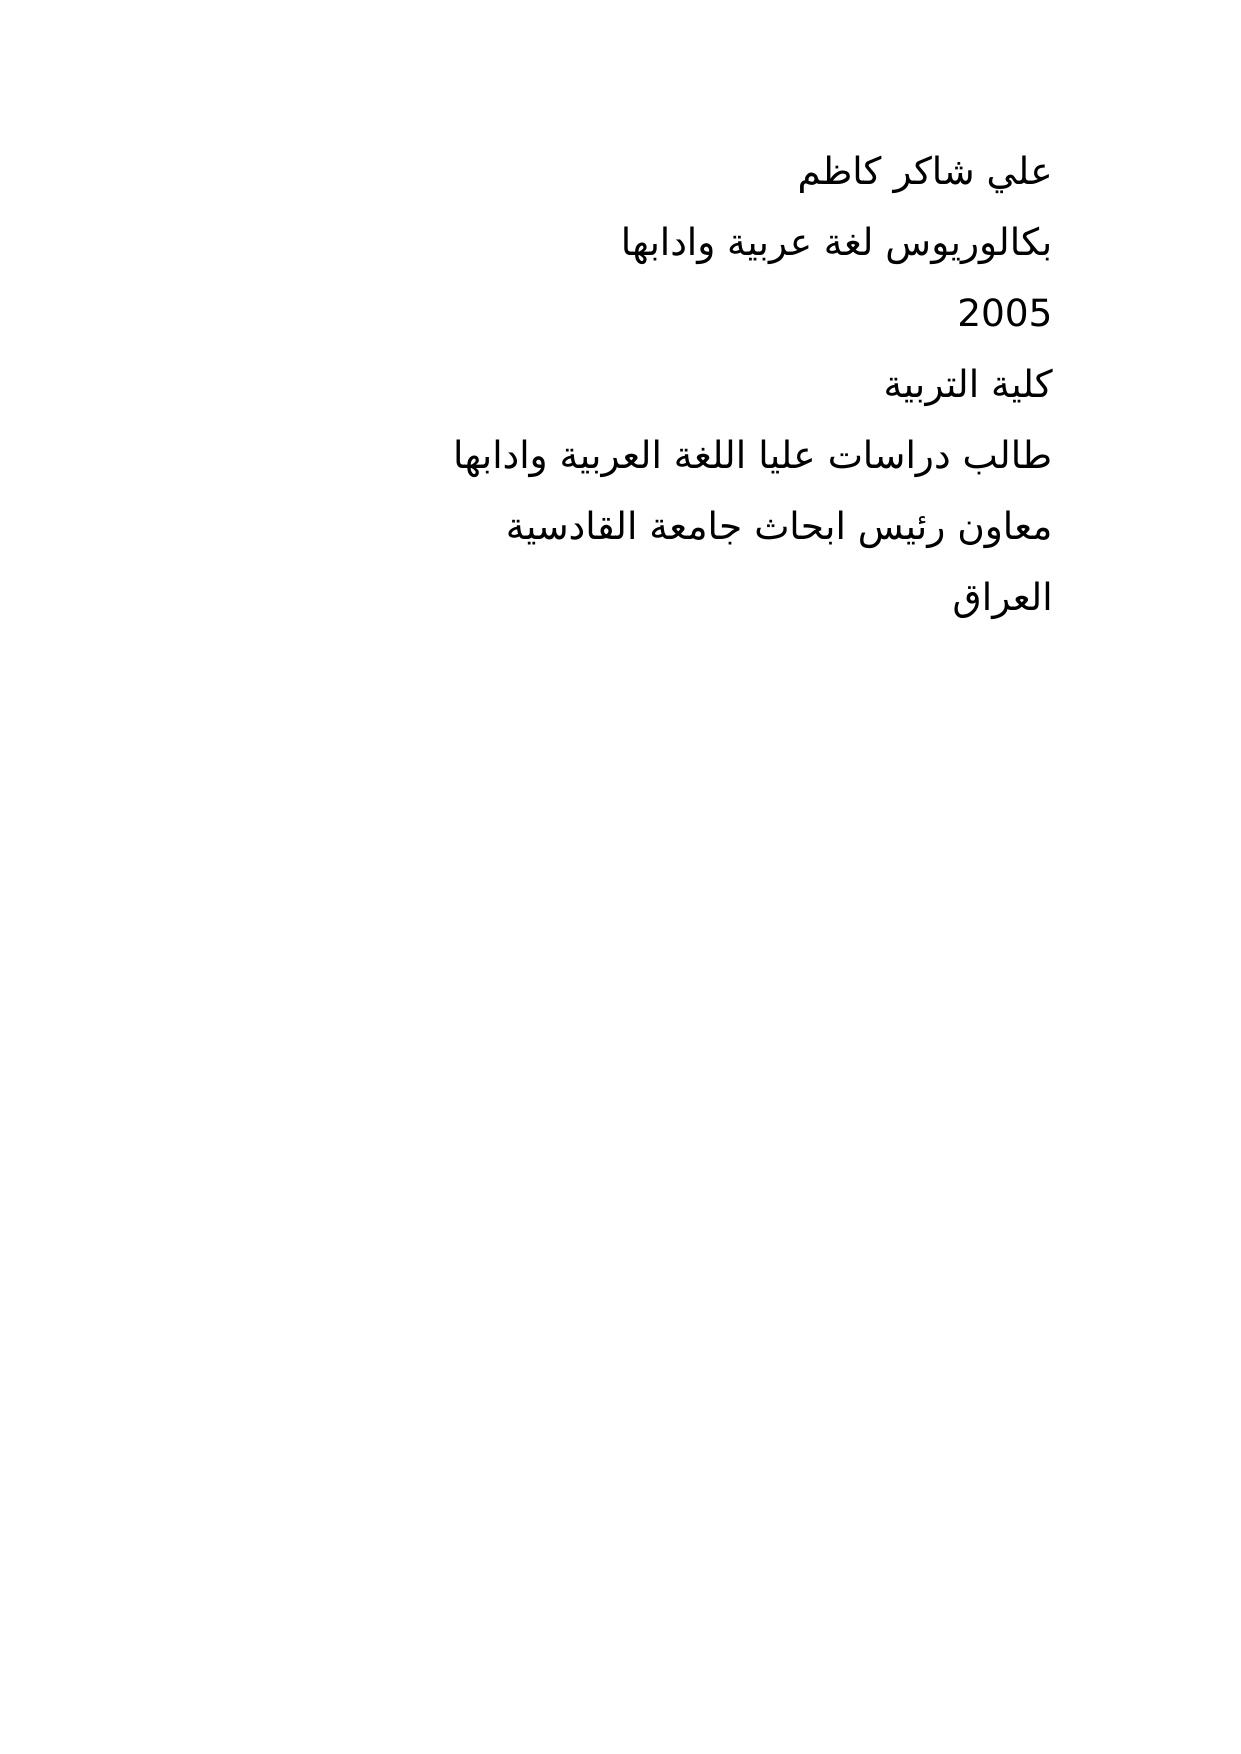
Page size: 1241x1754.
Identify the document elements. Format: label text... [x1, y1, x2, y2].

text طالب دراسات عليا اللغة العربية وادابها [187, 434, 1053, 477]
text كلية التربية [187, 363, 1053, 406]
text معاون رئيس ابحاث جامعة القادسية [187, 505, 1053, 548]
text بكالوريوس لغة عربية وادابها [187, 221, 1053, 264]
text علي شاكر كاظم [187, 150, 1053, 194]
text 2005 [187, 292, 1053, 336]
text العراق [187, 576, 1053, 619]
